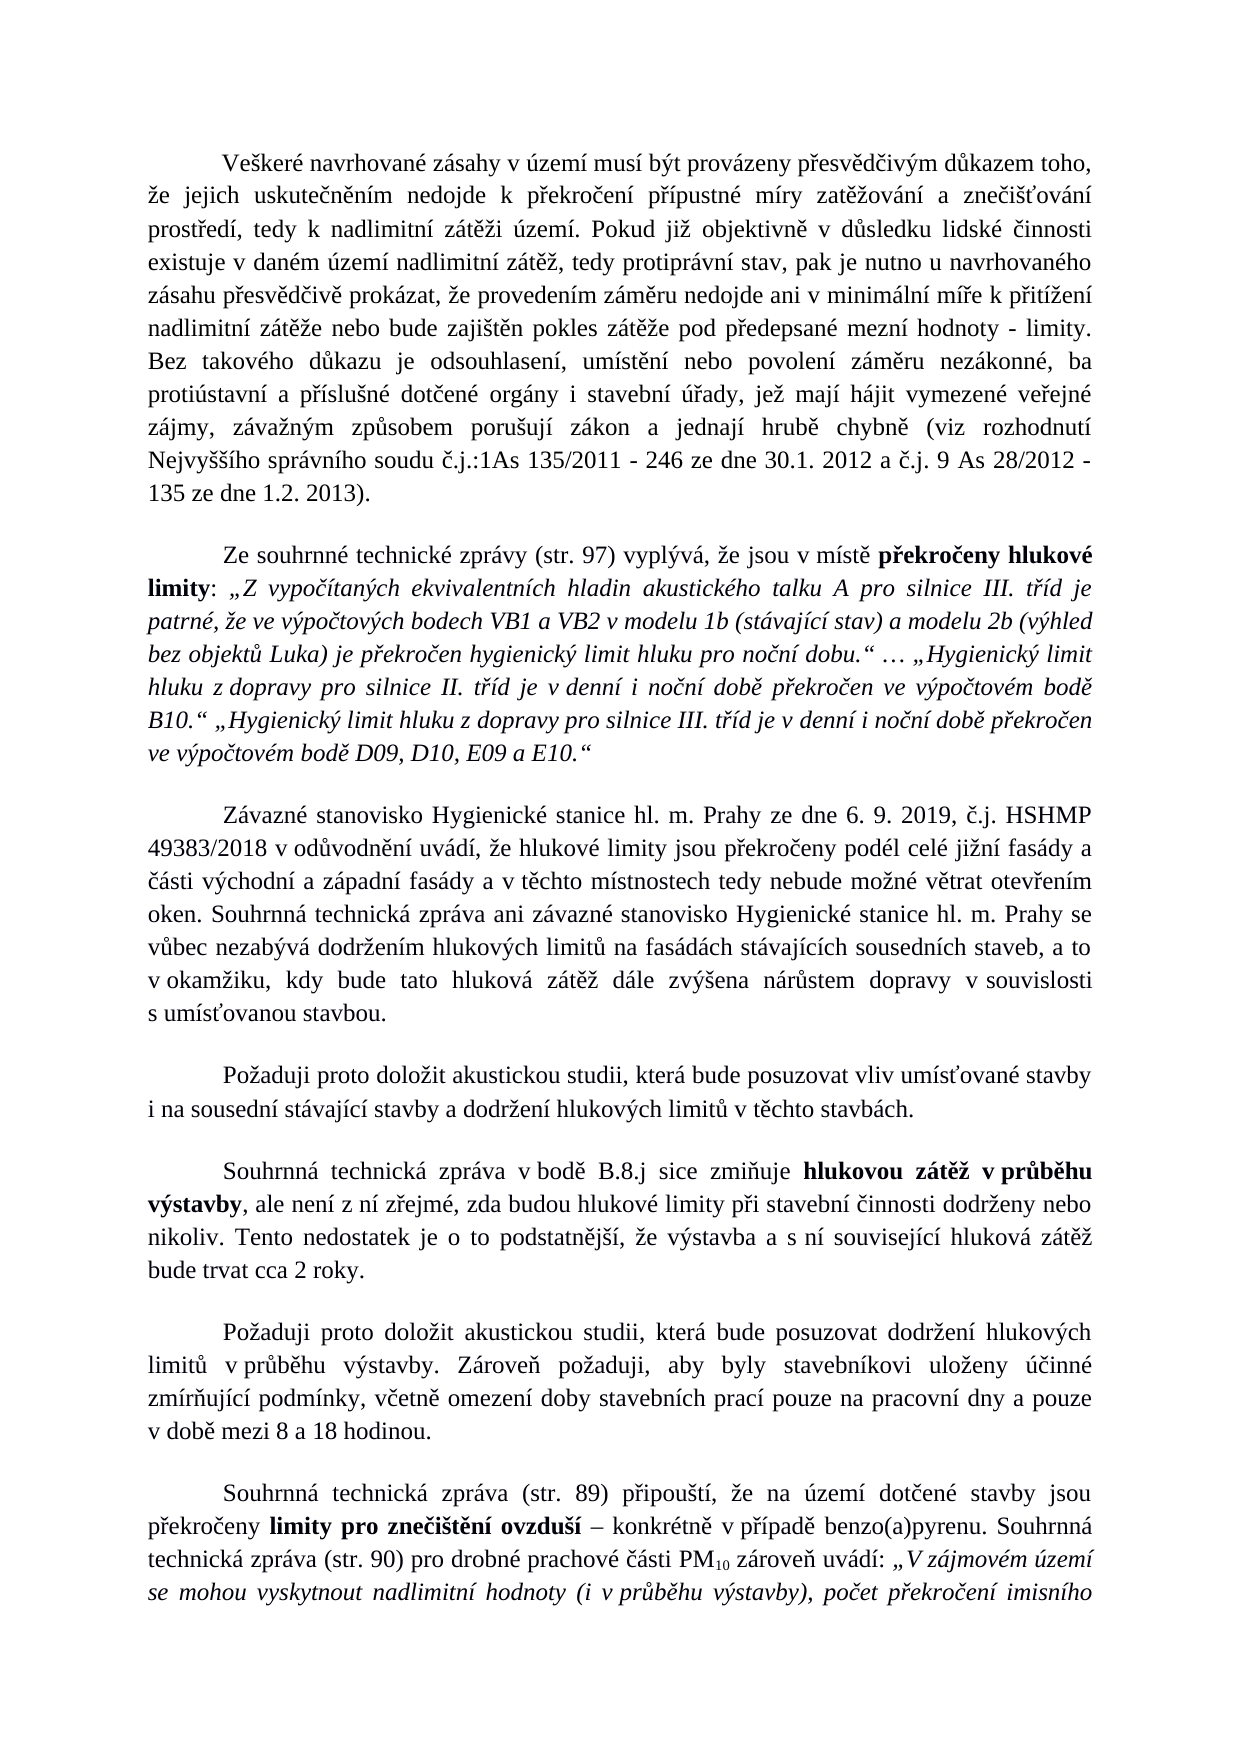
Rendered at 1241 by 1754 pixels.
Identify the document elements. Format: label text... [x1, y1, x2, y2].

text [148, 1478, 1093, 1606]
text Souhrnná technická zpráva v bodě B.8.j sice zmiňuje hlukovou zátěž v průběhu výstavby, ale není z ní zřejmé, zda budou hlukové limity při stavební činnosti dodrženy nebo nikoliv. Tento nedostatek je o to podstatnější, že výstavba a s ní související hluková zátěž bude trvat cca 2 roky. [148, 1156, 1093, 1284]
text Požaduji proto doložit akustickou studii, která bude posuzovat vliv umísťované stavby i na sousední stávající stavby a dodržení hlukových limitů v těchto stavbách. [148, 1061, 1093, 1122]
text Ze souhrnné technické zprávy (str. 97) vyplývá, že jsou v místě překročeny hlukové limity: „Z vypočítaných ekvivalentních hladin akustického talku A pro silnice III. tříd je patrné, že ve výpočtových bodech VB1 a VB2 v modelu 1b (stávající stav) a modelu 2b (výhled bez objektů Luka) je překročen hygienický limit hluku pro noční dobu.“ … „Hygienický limit hluku z dopravy pro silnice II. tříd je v denní i noční době překročen ve výpočtovém bodě B10.“ „Hygienický limit hluku z dopravy pro silnice III. tříd je v denní i noční době překročen ve výpočtovém bodě D09, D10, E09 a E10.“ [148, 540, 1093, 767]
text Požaduji proto doložit akustickou studii, která bude posuzovat dodržení hlukových limitů v průběhu výstavby. Zároveň požaduji, aby byly stavebníkovi uloženy účinné zmírňující podmínky, včetně omezení doby stavebních prací pouze na pracovní dny a pouze v době mezi 8 a 18 hodinou. [148, 1317, 1093, 1445]
text Veškeré navrhované zásahy v území musí být provázeny přesvědčivým důkazem toho, že jejich uskutečněním nedojde k překročení přípustné míry zatěžování a znečišťování prostředí, tedy k nadlimitní zátěži území. Pokud již objektivně v důsledku lidské činnosti existuje v daném území nadlimitní zátěž, tedy protiprávní stav, pak je nutno u navrhovaného zásahu přesvědčivě prokázat, že provedením záměru nedojde ani v minimální míře k přitížení nadlimitní zátěže nebo bude zajištěn pokles zátěže pod předepsané mezní hodnoty - limity. Bez takového důkazu je odsouhlasení, umístění nebo povolení záměru nezákonné, ba protiústavní a příslušné dotčené orgány i stavební úřady, jež mají hájit vymezené veřejné zájmy, závažným způsobem porušují zákon a jednají hrubě chybně (viz rozhodnutí Nejvyššího správního soudu č.j.:1As 135/2011 - 246 ze dne 30.1. 2012 a č.j. 9 As 28/2012 - 135 ze dne 1.2. 2013). [148, 148, 1093, 507]
text Závazné stanovisko Hygienické stanice hl. m. Prahy ze dne 6. 9. 2019, č.j. HSHMP 49383/2018 v odůvodnění uvádí, že hlukové limity jsou překročeny podél celé jižní fasády a části východní a západní fasády a v těchto místnostech tedy nebude možné větrat otevřením oken. Souhrnná technická zpráva ani závazné stanovisko Hygienické stanice hl. m. Prahy se vůbec nezabývá dodržením hlukových limitů na fasádách stávajících sousedních staveb, a to v okamžiku, kdy bude tato hluková zátěž dále zvýšena nárůstem dopravy v souvislosti s umísťovanou stavbou. [148, 800, 1093, 1027]
